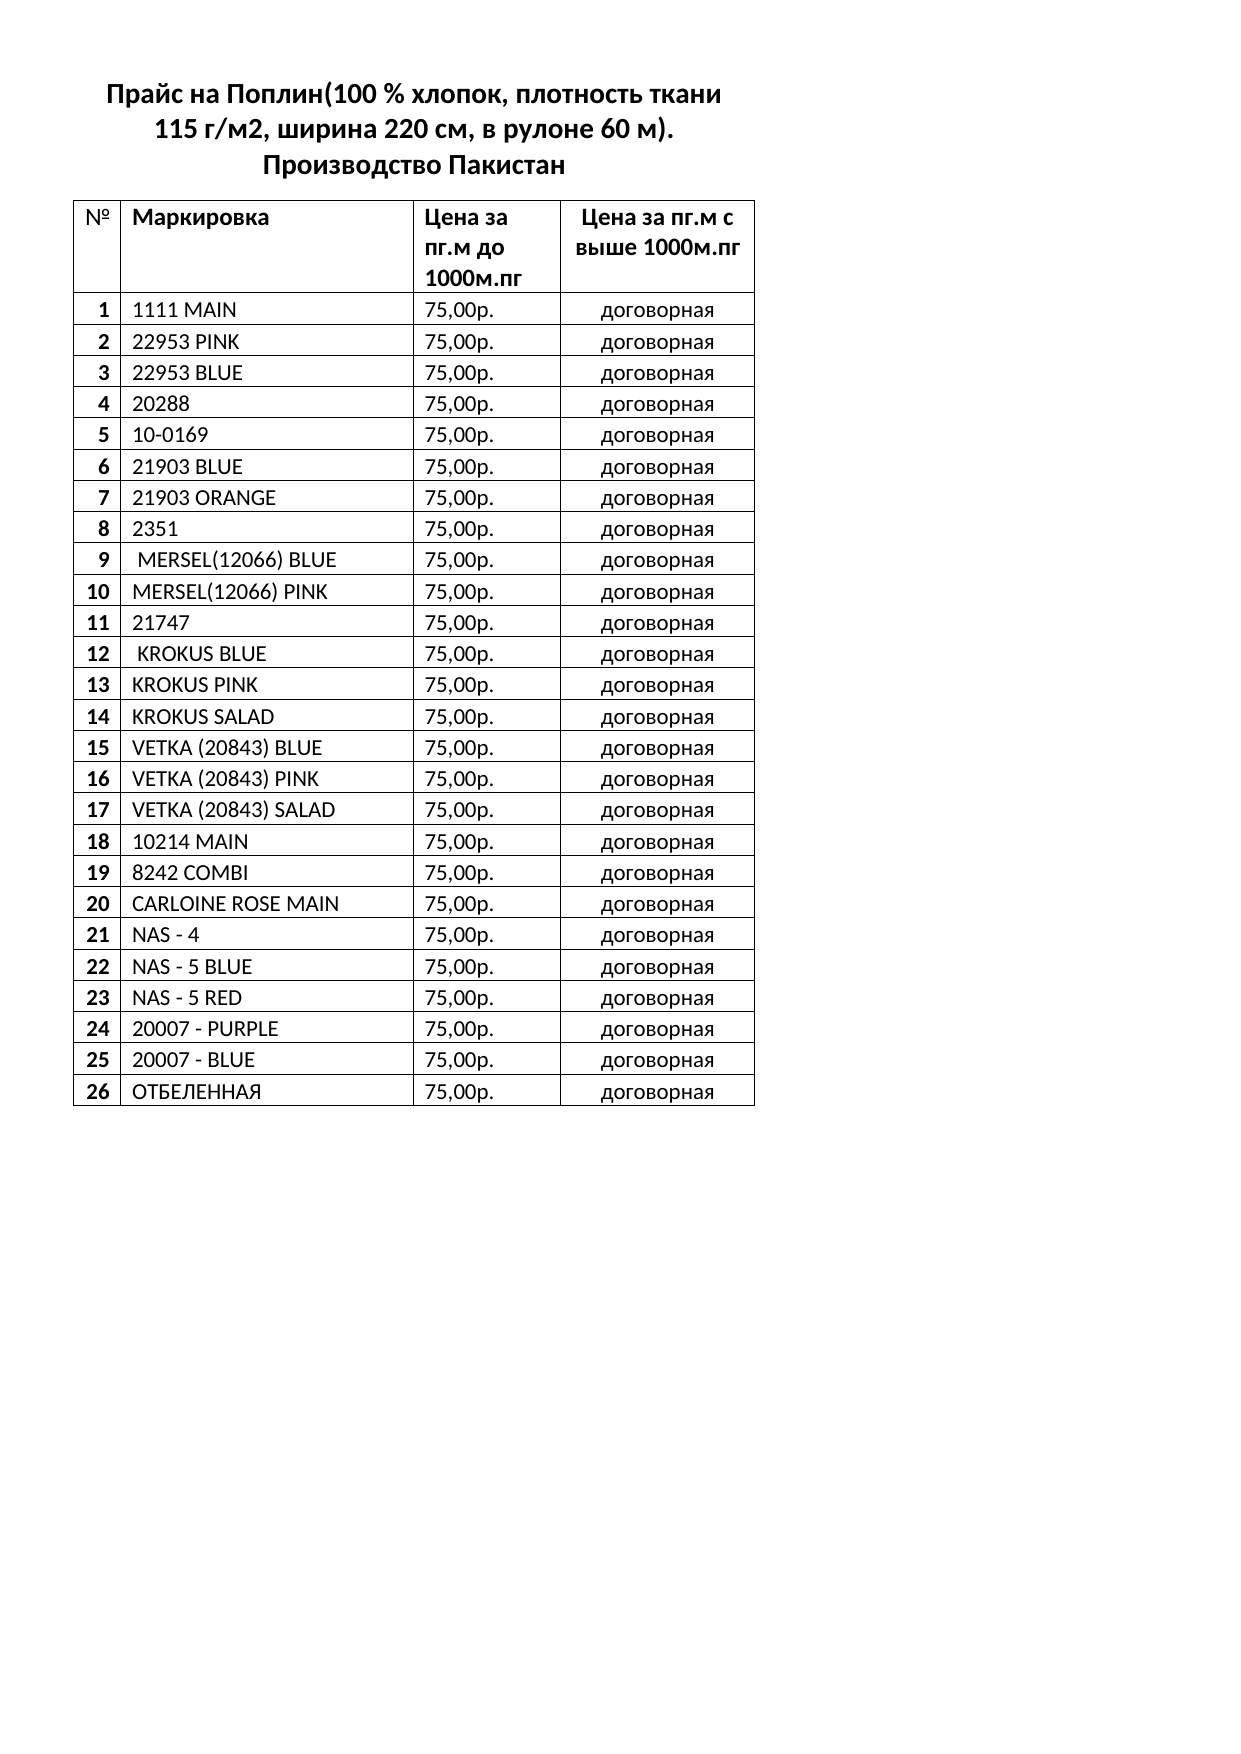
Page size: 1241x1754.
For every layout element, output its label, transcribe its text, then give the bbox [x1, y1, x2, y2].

table_cell договорная [561, 1043, 754, 1073]
table_cell 75,00р. [414, 731, 560, 761]
table_cell 7 [74, 481, 120, 511]
table_cell 75,00р. [414, 668, 560, 698]
table_cell MERSEL(12066) PINK [121, 575, 413, 605]
table_cell 75,00р. [414, 387, 560, 417]
table_cell договорная [561, 356, 754, 386]
table_cell 17 [74, 793, 120, 823]
table_cell договорная [561, 981, 754, 1011]
table_cell договорная [561, 1075, 754, 1105]
table_cell 15 [74, 731, 120, 761]
table_cell Цена за пг.м с выше 1000м.пг [561, 201, 754, 292]
table_cell договорная [561, 293, 754, 323]
table_cell 16 [74, 762, 120, 792]
table_cell 8 [74, 512, 120, 542]
table_cell 75,00р. [414, 575, 560, 605]
table_cell 24 [74, 1012, 120, 1042]
table_cell MERSEL(12066) BLUE [121, 543, 413, 573]
table_cell 18 [74, 825, 120, 855]
table_cell 75,00р. [414, 543, 560, 573]
table_cell 13 [74, 668, 120, 698]
table_cell 20 [74, 887, 120, 917]
table_cell 4 [74, 387, 120, 417]
table_cell VETKA (20843) BLUE [121, 731, 413, 761]
table_cell 20007 - PURPLE [121, 1012, 413, 1042]
table_cell NAS - 5 RED [121, 981, 413, 1011]
table_cell ОТБЕЛЕННАЯ [121, 1075, 413, 1105]
table_cell VETKA (20843) PINK [121, 762, 413, 792]
table_cell 20288 [121, 387, 413, 417]
table_cell договорная [561, 512, 754, 542]
table_cell 21903 ORANGE [121, 481, 413, 511]
table_cell договорная [561, 387, 754, 417]
table_cell 10214 MAIN [121, 825, 413, 855]
table_cell 75,00р. [414, 450, 560, 480]
table_cell 10-0169 [121, 418, 413, 448]
table_cell 75,00р. [414, 293, 560, 323]
table_cell 12 [74, 637, 120, 667]
table_cell договорная [561, 856, 754, 886]
table_cell 5 [74, 418, 120, 448]
table_cell KROKUS PINK [121, 668, 413, 698]
table_cell договорная [561, 918, 754, 948]
table_cell 22 [74, 950, 120, 980]
table_cell 75,00р. [414, 918, 560, 948]
table_cell 75,00р. [414, 325, 560, 355]
table_cell 75,00р. [414, 481, 560, 511]
table_cell № [74, 201, 120, 292]
table_cell 1 [74, 293, 120, 323]
table_cell 75,00р. [414, 1012, 560, 1042]
table_cell 22953 BLUE [121, 356, 413, 386]
table_cell договорная [561, 575, 754, 605]
table_cell VETKA (20843) SALAD [121, 793, 413, 823]
table_cell CARLOINE ROSE MAIN [121, 887, 413, 917]
table_cell 2 [74, 325, 120, 355]
table_cell NAS - 4 [121, 918, 413, 948]
table_cell 23 [74, 981, 120, 1011]
table_cell договорная [561, 418, 754, 448]
table_cell 22953 PINK [121, 325, 413, 355]
table_cell 21747 [121, 606, 413, 636]
table_cell Цена за пг.м до 1000м.пг [414, 201, 560, 292]
table_cell 1111 MAIN [121, 293, 413, 323]
table_cell KROKUS BLUE [121, 637, 413, 667]
table_cell 20007 - BLUE [121, 1043, 413, 1073]
table_cell Маркировка [121, 201, 413, 292]
table_cell 75,00р. [414, 700, 560, 730]
table_cell 75,00р. [414, 856, 560, 886]
table_cell 21903 BLUE [121, 450, 413, 480]
table_cell 11 [74, 606, 120, 636]
table_cell договорная [561, 731, 754, 761]
table_cell 14 [74, 700, 120, 730]
table_cell договорная [561, 325, 754, 355]
table_cell договорная [561, 1012, 754, 1042]
table_cell договорная [561, 450, 754, 480]
table_cell 75,00р. [414, 418, 560, 448]
table_cell 25 [74, 1043, 120, 1073]
table_cell 75,00р. [414, 637, 560, 667]
table_cell договорная [561, 887, 754, 917]
table_cell договорная [561, 481, 754, 511]
table_cell договорная [561, 637, 754, 667]
table_cell 26 [74, 1075, 120, 1105]
table_cell 75,00р. [414, 1043, 560, 1073]
table_cell 10 [74, 575, 120, 605]
table_cell 2351 [121, 512, 413, 542]
table_cell договорная [561, 825, 754, 855]
table_cell 75,00р. [414, 981, 560, 1011]
table_cell 21 [74, 918, 120, 948]
table_cell 8242 COMBI [121, 856, 413, 886]
table_cell 75,00р. [414, 512, 560, 542]
table_cell 75,00р. [414, 887, 560, 917]
table_cell договорная [561, 793, 754, 823]
table_cell 3 [74, 356, 120, 386]
table_cell договорная [561, 700, 754, 730]
table_cell 9 [74, 543, 120, 573]
table_cell 75,00р. [414, 1075, 560, 1105]
table_cell договорная [561, 668, 754, 698]
table_cell KROKUS SALAD [121, 700, 413, 730]
table_cell 6 [74, 450, 120, 480]
table_cell 75,00р. [414, 762, 560, 792]
table_cell 19 [74, 856, 120, 886]
table_cell 75,00р. [414, 356, 560, 386]
table_cell договорная [561, 762, 754, 792]
table_header Прайс на Поплин(100 % хлопок, плотность ткани 115 г/м2, ширина 220 см, в рулоне 60 м). Производство Пакистан [74, 75, 755, 200]
table_cell 75,00р. [414, 825, 560, 855]
table_cell договорная [561, 606, 754, 636]
table_cell 75,00р. [414, 606, 560, 636]
table_cell NAS - 5 BLUE [121, 950, 413, 980]
table_cell договорная [561, 950, 754, 980]
table_cell 75,00р. [414, 950, 560, 980]
table_cell договорная [561, 543, 754, 573]
table_cell 75,00р. [414, 793, 560, 823]
